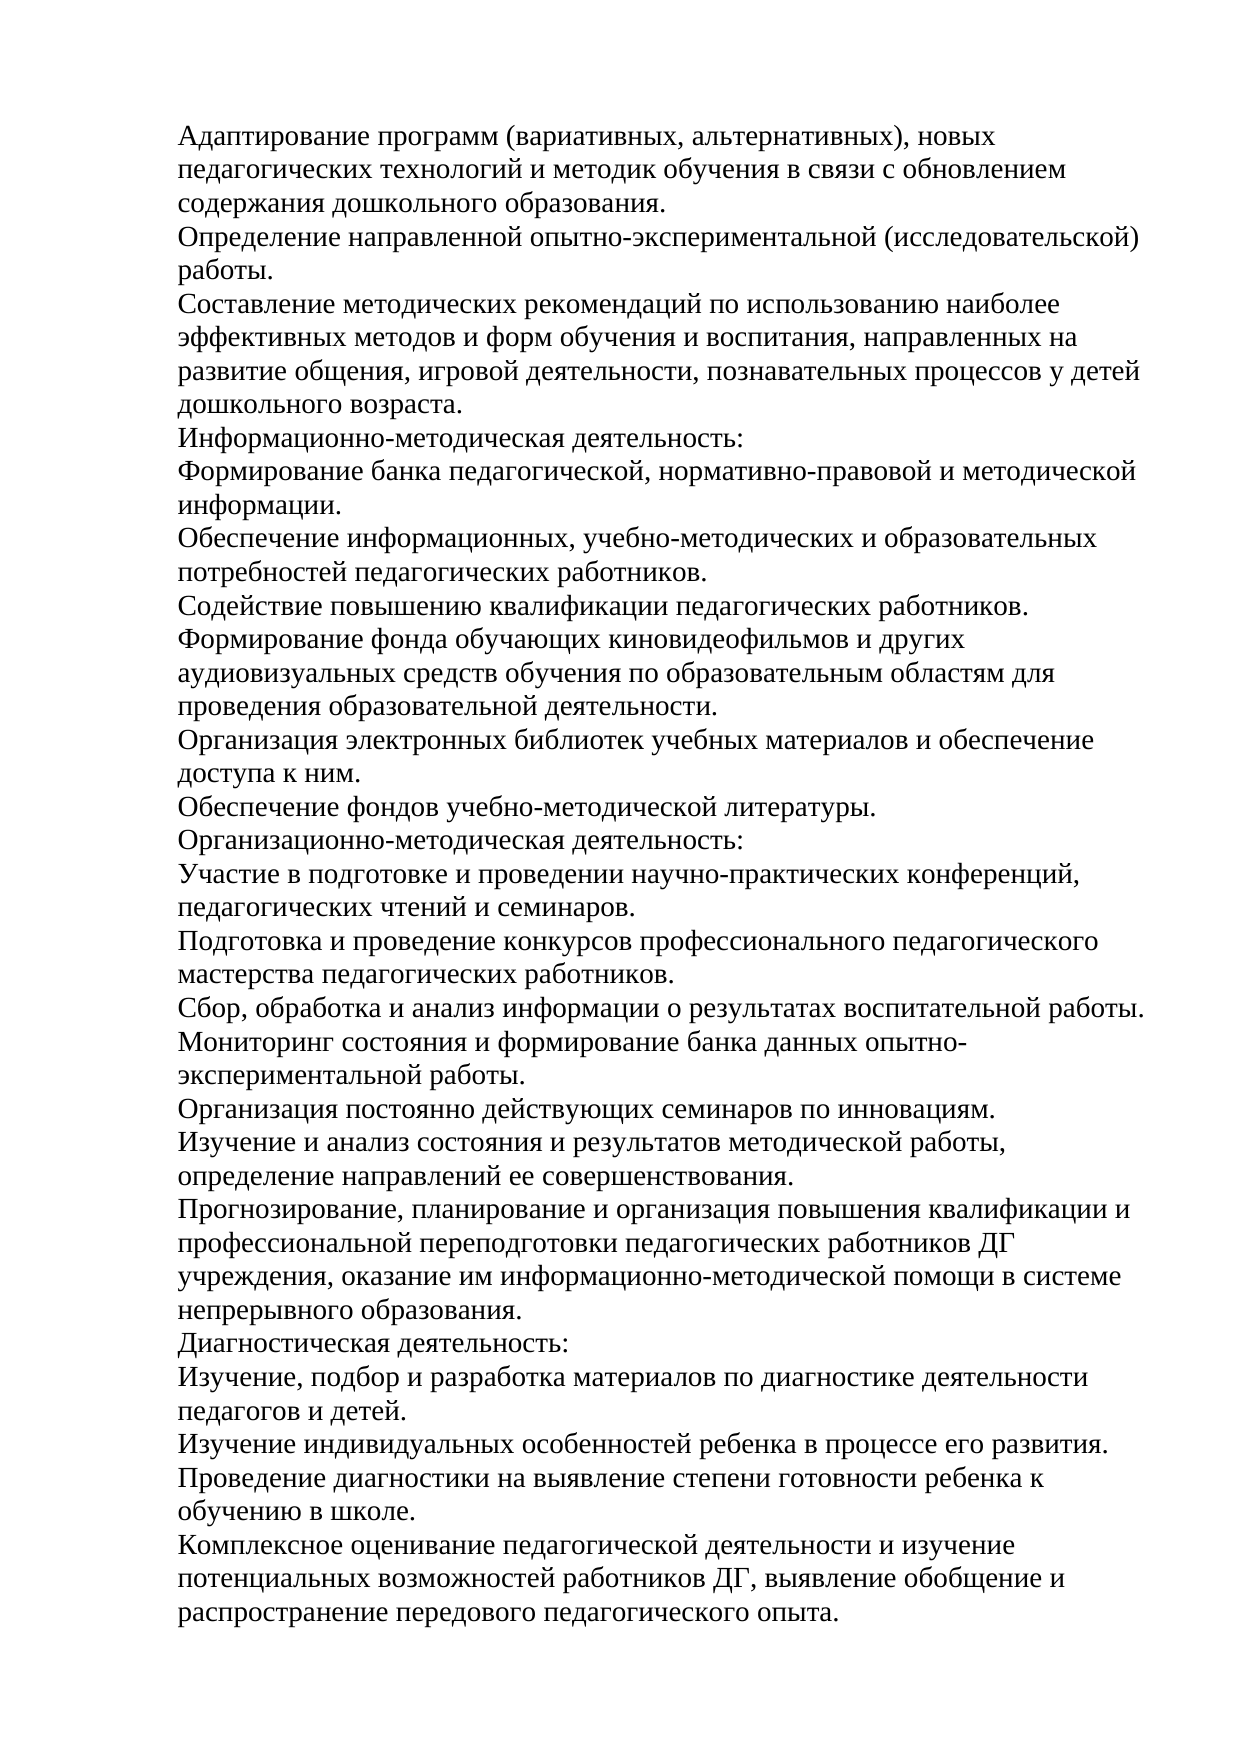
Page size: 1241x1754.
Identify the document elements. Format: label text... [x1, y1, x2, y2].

text Организация электронных библиотек учебных материалов и обеспечение доступа к ним. [177, 722, 1152, 789]
text Проведение диагностики на выявление степени готовности ребенка к обучению в школе. [177, 1460, 1152, 1527]
text Организационно-методическая деятельность: [177, 822, 1152, 856]
text Изучение индивидуальных особенностей ребенка в процессе его развития. [177, 1426, 1152, 1460]
text Адаптирование программ (вариативных, альтернативных), новых педагогических технологий и методик обучения в связи с обновлением содержания дошкольного образования. [177, 118, 1152, 219]
text Составление методических рекомендаций по использованию наиболее эффективных методов и форм обучения и воспитания, направленных на развитие общения, игровой деятельности, познавательных процессов у детей дошкольного возраста. [177, 286, 1152, 420]
text Информационно-методическая деятельность: [177, 420, 1152, 453]
text Формирование фонда обучающих киновидеофильмов и других аудиовизуальных средств обучения по образовательным областям для проведения образовательной деятельности. [177, 621, 1152, 722]
text Обеспечение информационных, учебно-методических и образовательных потребностей педагогических работников. [177, 521, 1152, 588]
text Мониторинг состояния и формирование банка данных опытно-экспериментальной работы. [177, 1024, 1152, 1091]
text Прогнозирование, планирование и организация повышения квалификации и профессиональной переподготовки педагогических работников ДГ учреждения, оказание им информационно-методической помощи в системе непрерывного образования. [177, 1191, 1152, 1326]
text Участие в подготовке и проведении научно-практических конференций, педагогических чтений и семинаров. [177, 856, 1152, 923]
text Содействие повышению квалификации педагогических работников. [177, 588, 1152, 621]
text Изучение, подбор и разработка материалов по диагностике деятельности педагогов и детей. [177, 1359, 1152, 1426]
text Организация постоянно действующих семинаров по инновациям. [177, 1091, 1152, 1124]
text Подготовка и проведение конкурсов профессионального педагогического мастерства педагогических работников. [177, 923, 1152, 990]
text Формирование банка педагогической, нормативно-правовой и методической информации. [177, 453, 1152, 521]
text Сбор, обработка и анализ информации о результатах воспитательной работы. [177, 990, 1152, 1024]
text Диагностическая деятельность: [177, 1326, 1152, 1359]
text Комплексное оценивание педагогической деятельности и изучение потенциальных возможностей работников ДГ, выявление обобщение и распространение передового педагогического опыта. [177, 1527, 1152, 1627]
text Обеспечение фондов учебно-методической литературы. [177, 789, 1152, 822]
text Определение направленной опытно-экспериментальной (исследовательской) работы. [177, 219, 1152, 286]
text Изучение и анализ состояния и результатов методической работы, определение направлений ее совершенствования. [177, 1124, 1152, 1191]
